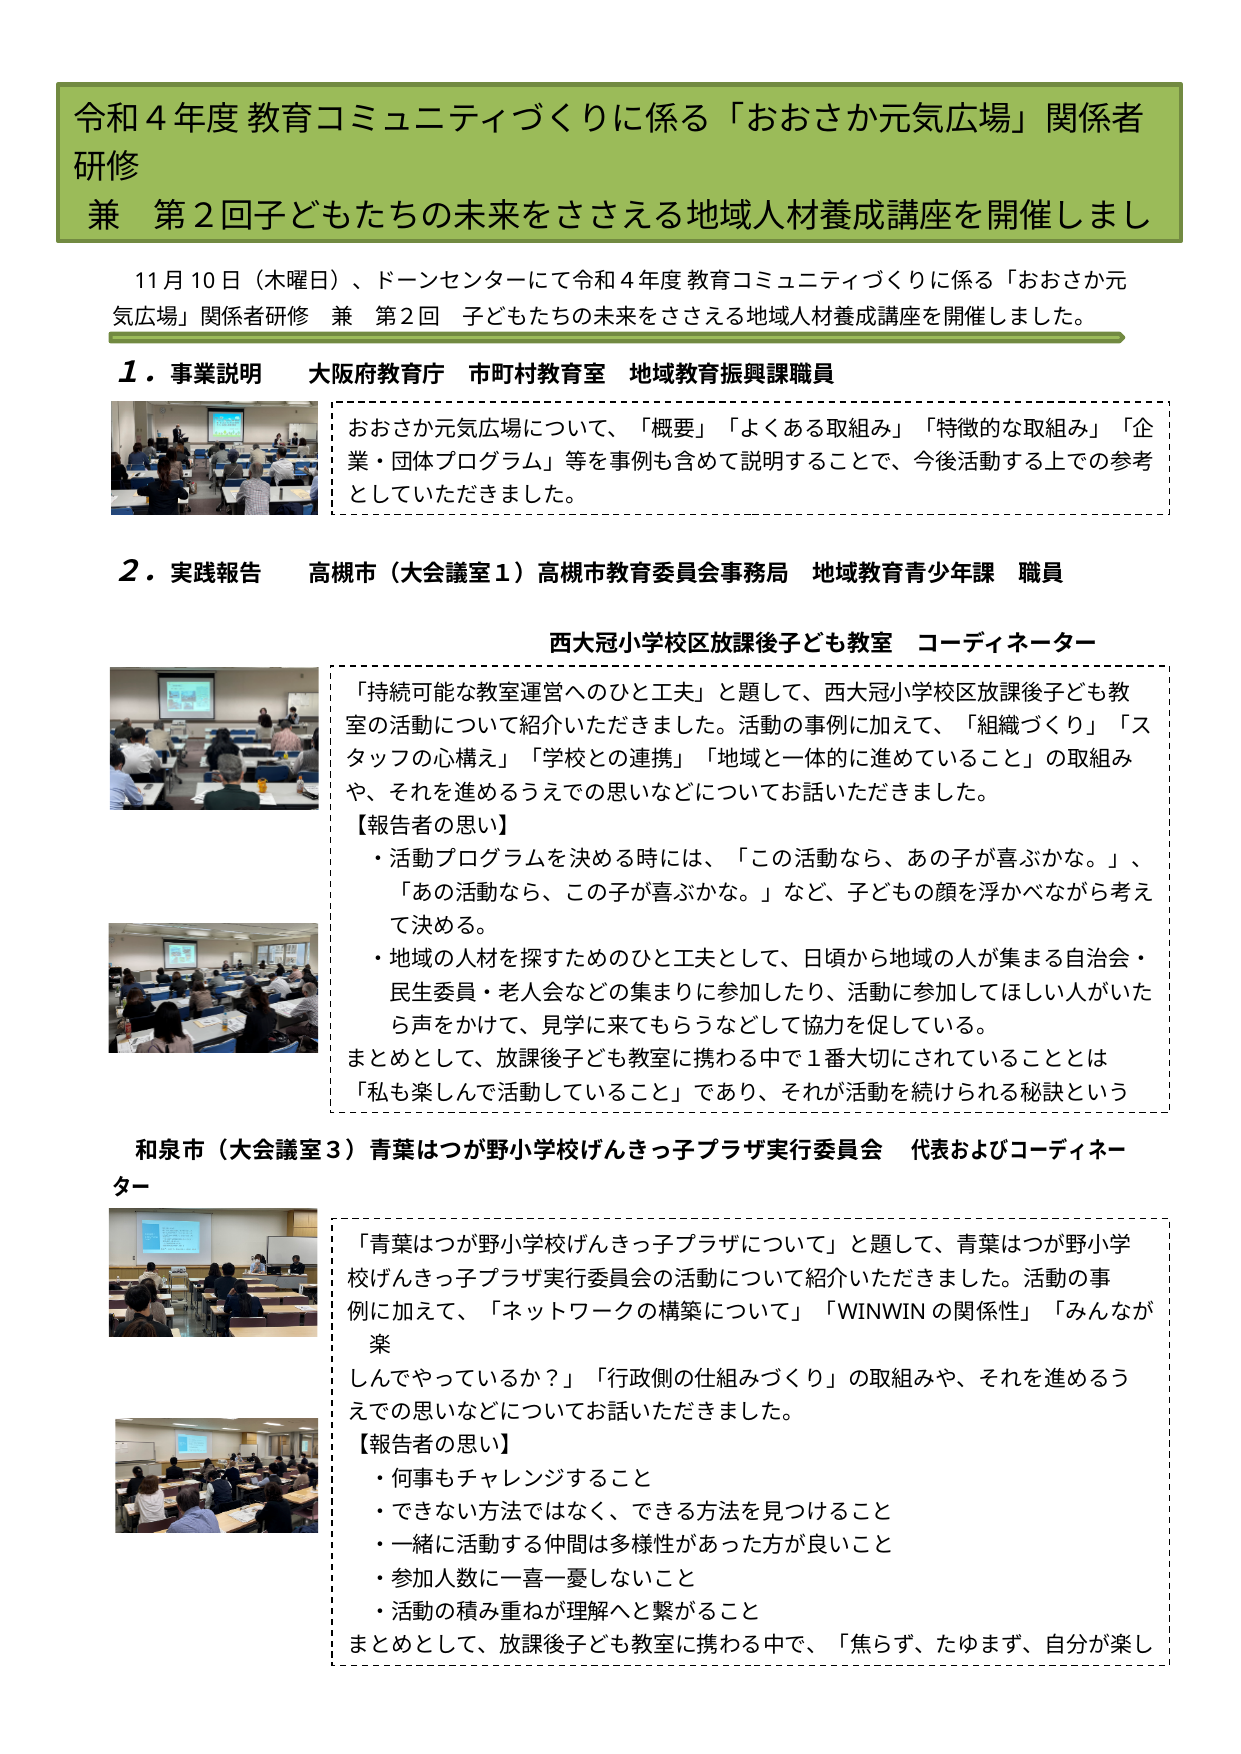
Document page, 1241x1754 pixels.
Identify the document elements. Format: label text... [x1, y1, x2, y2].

text １．事業説明 大阪府教育庁 市町村教育室 地域教育振興課職員 [112, 333, 1128, 406]
picture [108, 1208, 318, 1337]
picture [108, 923, 319, 1053]
text ２．実践報告 高槻市（大会議室１）高槻市教育委員会事務局 地域教育青少年課 職員 [112, 533, 1128, 605]
text 11月10日（木曜日）、ドーンセンターにて令和４年度 教育コミュニティづくりに係る「おおさか元気広場」関係者研修 兼 第２回 子どもたちの未来をささえる地域人材養成講座を開催しました。 [112, 261, 1128, 333]
picture [115, 1418, 319, 1533]
text 西大冠小学校区放課後子ども教室 コーディネーター [112, 623, 1128, 659]
text 和泉市（大会議室３）青葉はつが野小学校げんきっ子プラザ実行委員会 代表およびコーディネーター [112, 1131, 1128, 1203]
picture [111, 401, 318, 515]
picture [109, 667, 319, 810]
